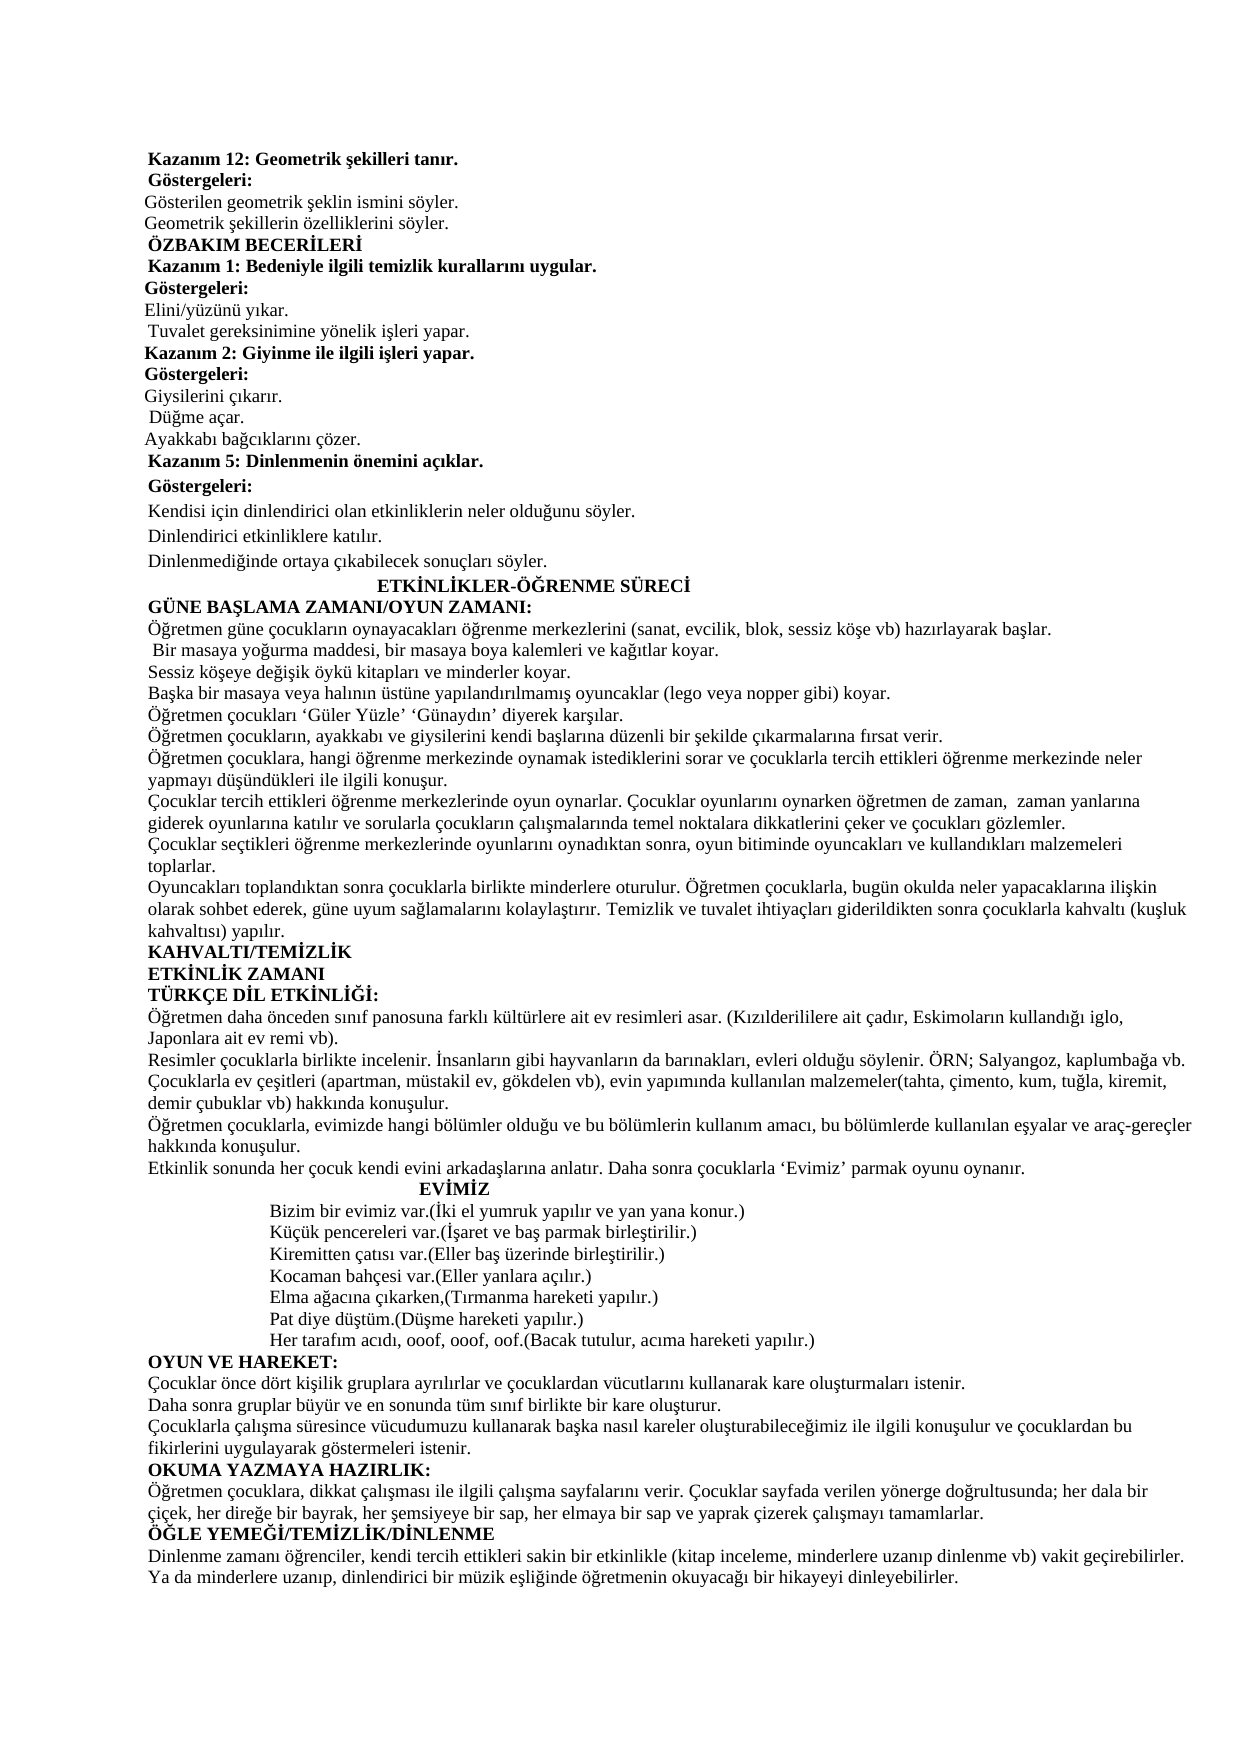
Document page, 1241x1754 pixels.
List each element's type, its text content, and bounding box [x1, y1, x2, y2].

text Çocuklar seçtikleri öğrenme merkezlerinde oyunlarını oynadıktan sonra, oyun bitiminde oyuncakları ve kullandıkları malzemeleri toplarlar. [148, 833, 1196, 876]
text Göstergeleri: [148, 169, 1196, 191]
text Kazanım 1: Bedeniyle ilgili temizlik kurallarını uygular. [148, 255, 1196, 277]
table_header Göstergeleri: [133, 277, 1240, 298]
text OKUMA YAZMAYA HAZIRLIK: [148, 1458, 1196, 1480]
text Ya da minderlere uzanıp, dinlendirici bir müzik eşliğinde öğretmenin okuyacağı bir hikayeyi dinleyebilirler. [148, 1566, 1196, 1588]
text Çocuklar önce dört kişilik gruplara ayrılırlar ve çocuklardan vücutlarını kullanarak kare oluşturmaları istenir. [148, 1372, 1196, 1394]
table_header Kazanım 2: Giyinme ile ilgili işleri yapar. [133, 342, 1240, 363]
text ETKİNLİK ZAMANI [148, 963, 1196, 984]
table_cell Geometrik şekillerin özelliklerini söyler. [133, 212, 1240, 234]
table_cell Giysilerini çıkarır. [133, 385, 1240, 406]
text Kocaman bahçesi var.(Eller yanlara açılır.) [148, 1264, 1196, 1286]
text Daha sonra gruplar büyür ve en sonunda tüm sınıf birlikte bir kare oluşturur. [148, 1394, 1196, 1415]
text Pat diye düştüm.(Düşme hareketi yapılır.) [148, 1308, 1196, 1329]
text TÜRKÇE DİL ETKİNLİĞİ: [148, 984, 1196, 1006]
text Resimler çocuklarla birlikte incelenir. İnsanların gibi hayvanların da barınakları, evleri olduğu söylenir. ÖRN; Salyangoz, kaplumbağa vb. [148, 1049, 1196, 1070]
text ÖZBAKIM BECERİLERİ [148, 234, 1196, 255]
table_cell Dinlendirici etkinliklere katılır. [136, 525, 1240, 549]
text OYUN VE HAREKET: [148, 1351, 1196, 1372]
table_cell Düğme açar. Ayakkabı bağcıklarını çözer. [133, 406, 1240, 449]
text Çocuklarla ev çeşitleri (apartman, müstakil ev, gökdelen vb), evin yapımında kullanılan malzemeler(tahta, çimento, kum, tuğla, kiremit, demir çubuklar vb) hakkında konuşulur. [148, 1070, 1196, 1113]
text EVİMİZ [148, 1178, 1196, 1200]
text Kazanım 12: Geometrik şekilleri tanır. [148, 148, 1196, 169]
table_cell Elini/yüzünü yıkar. [133, 299, 1240, 320]
text Öğretmen güne çocukların oynayacakları öğrenme merkezlerini (sanat, evcilik, blok, sessiz köşe vb) hazırlayarak başlar. [148, 618, 1196, 639]
text Dinlenme zamanı öğrenciler, kendi tercih ettikleri sakin bir etkinlikle (kitap inceleme, minderlere uzanıp dinlenme vb) vakit geçirebilirler. [148, 1545, 1196, 1566]
text Öğretmen çocuklara, hangi öğrenme merkezinde oynamak istediklerini sorar ve çocuklarla tercih ettikleri öğrenme merkezinde neler yapmayı düşündükleri ile ilgili konuşur. [148, 747, 1196, 790]
text Bizim bir evimiz var.(İki el yumruk yapılır ve yan yana konur.) [148, 1200, 1196, 1221]
text ÖĞLE YEMEĞİ/TEMİZLİK/DİNLENME [148, 1523, 1196, 1545]
table_cell Kazanım 5: Dinlenmenin önemini açıklar. [136, 450, 1240, 474]
text KAHVALTI/TEMİZLİK [148, 941, 1196, 963]
text Elma ağacına çıkarken,(Tırmanma hareketi yapılır.) [148, 1286, 1196, 1308]
text Öğretmen daha önceden sınıf panosuna farklı kültürlere ait ev resimleri asar. (Kızılderililere ait çadır, Eskimoların kullandığı iglo, Japonlara ait ev remi vb). [148, 1006, 1196, 1049]
table_header Gösterilen geometrik şeklin ismini söyler. [133, 191, 1240, 212]
text Oyuncakları toplandıktan sonra çocuklarla birlikte minderlere oturulur. Öğretmen çocuklarla, bugün okulda neler yapacaklarına ilişkin olarak sohbet ederek, güne uyum sağlamalarını kolaylaştırır. Temizlik ve tuvalet ihtiyaçları giderildikten sonra çocuklarla kahvaltı (kuşluk kahvaltısı) yapılır. [148, 876, 1196, 941]
text Çocuklar tercih ettikleri öğrenme merkezlerinde oyun oynarlar. Çocuklar oyunlarını oynarken öğretmen de zaman, zaman yanlarına giderek oyunlarına katılır ve sorularla çocukların çalışmalarında temel noktalara dikkatlerini çeker ve çocukları gözlemler. [148, 790, 1196, 833]
text Öğretmen çocukları ‘Güler Yüzle’ ‘Günaydın’ diyerek karşılar. [148, 704, 1196, 725]
text Sessiz köşeye değişik öykü kitapları ve minderler koyar. [148, 661, 1196, 682]
table_cell Kendisi için dinlendirici olan etkinliklerin neler olduğunu söyler. [136, 500, 1240, 524]
text Etkinlik sonunda her çocuk kendi evini arkadaşlarına anlatır. Daha sonra çocuklarla ‘Evimiz’ parmak oyunu oynanır. [148, 1157, 1196, 1178]
table_cell Göstergeleri: [133, 363, 1240, 385]
text GÜNE BAŞLAMA ZAMANI/OYUN ZAMANI: [148, 596, 1196, 618]
text ETKİNLİKLER-ÖĞRENME SÜRECİ [148, 574, 1196, 596]
text Bir masaya yoğurma maddesi, bir masaya boya kalemleri ve kağıtlar koyar. [148, 639, 1196, 661]
text Çocuklarla çalışma süresince vücudumuzu kullanarak başka nasıl kareler oluşturabileceğimiz ile ilgili konuşulur ve çocuklardan bu fikirlerini uygulayarak göstermeleri istenir. [148, 1415, 1196, 1458]
table_cell Göstergeleri: [136, 475, 1240, 499]
text Öğretmen çocuklara, dikkat çalışması ile ilgili çalışma sayfalarını verir. Çocuklar sayfada verilen yönerge doğrultusunda; her dala bir çiçek, her direğe bir bayrak, her şemsiyeye bir sap, her elmaya bir sap ve yaprak çizerek çalışmayı tamamlarlar. [148, 1480, 1196, 1523]
text Tuvalet gereksinimine yönelik işleri yapar. [148, 320, 1196, 342]
text Öğretmen çocukların, ayakkabı ve giysilerini kendi başlarına düzenli bir şekilde çıkarmalarına fırsat verir. [148, 725, 1196, 747]
text Kiremitten çatısı var.(Eller baş üzerinde birleştirilir.) [148, 1243, 1196, 1264]
text Öğretmen çocuklarla, evimizde hangi bölümler olduğu ve bu bölümlerin kullanım amacı, bu bölümlerde kullanılan eşyalar ve araç-gereçler hakkında konuşulur. [148, 1113, 1196, 1157]
text Başka bir masaya veya halının üstüne yapılandırılmamış oyuncaklar (lego veya nopper gibi) koyar. [148, 682, 1196, 704]
table_cell Dinlenmediğinde ortaya çıkabilecek sonuçları söyler. [136, 550, 1240, 574]
text Küçük pencereleri var.(İşaret ve baş parmak birleştirilir.) [148, 1221, 1196, 1243]
text Her tarafım acıdı, ooof, ooof, oof.(Bacak tutulur, acıma hareketi yapılır.) [148, 1329, 1196, 1351]
